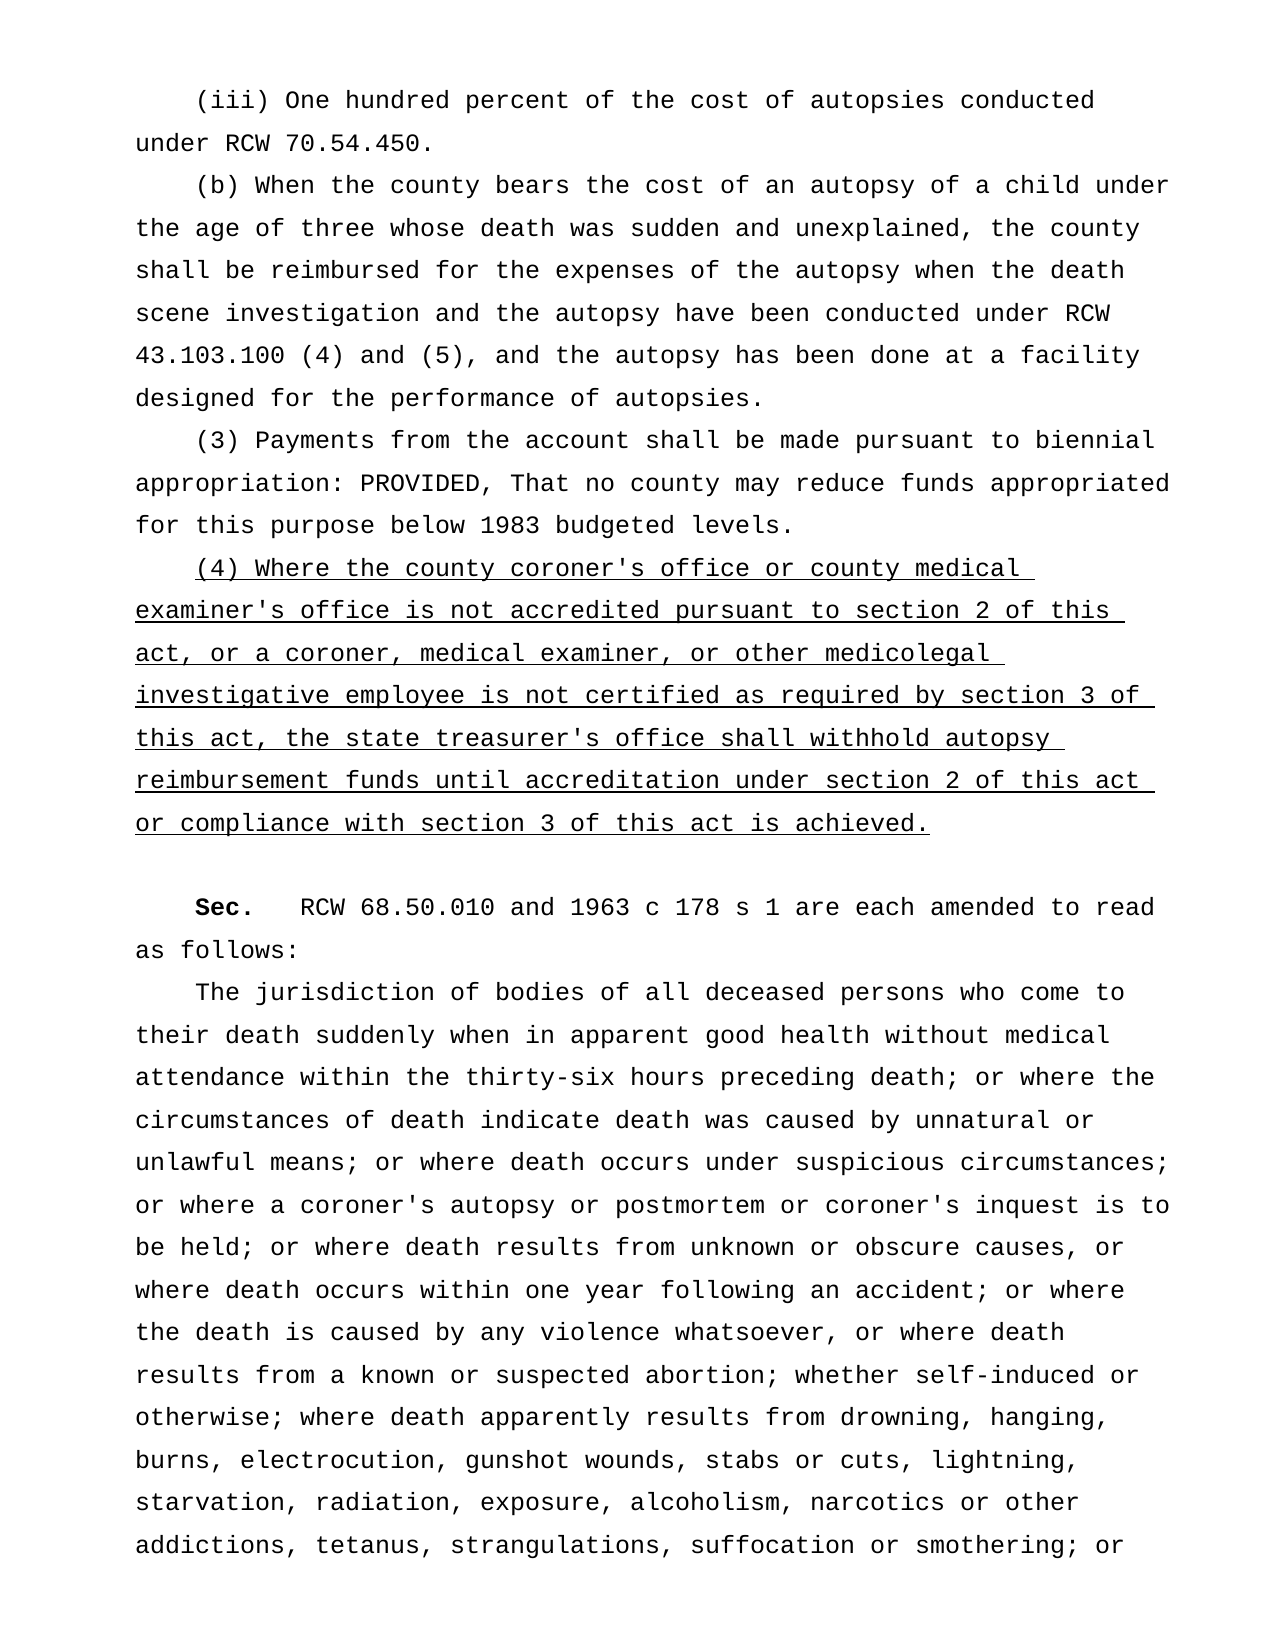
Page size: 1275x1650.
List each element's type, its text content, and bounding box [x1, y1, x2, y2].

text (b) When the county bears the cost of an autopsy of a child under the age of three whose death was sudden and unexplained, the county shall be reimbursed for the expenses of the autopsy when the death scene investigation and the autopsy have been conducted under RCW 43.103.100 (4) and (5), and the autopsy has been done at a facility designed for the performance of autopsies. [135, 160, 1170, 415]
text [135, 967, 1170, 1562]
text (3) Payments from the account shall be made pursuant to biennial appropriation: PROVIDED, That no county may reduce funds appropriated for this purpose below 1983 budgeted levels. [135, 415, 1170, 542]
text (iii) One hundred percent of the cost of autopsies conducted under RCW 70.54.450. [135, 75, 1170, 160]
text Sec. RCW 68.50.010 and 1963 c 178 s 1 are each amended to read as follows: [135, 882, 1170, 967]
text (4) Where the county coroner's office or county medical examiner's office is not accredited pursuant to section 2 of this act, or a coroner, medical examiner, or other medicolegal investigative employee is not certified as required by section 3 of this act, the state treasurer's office shall withhold autopsy reimbursement funds until accreditation under section 2 of this act or compliance with section 3 of this act is achieved. [135, 542, 1170, 840]
